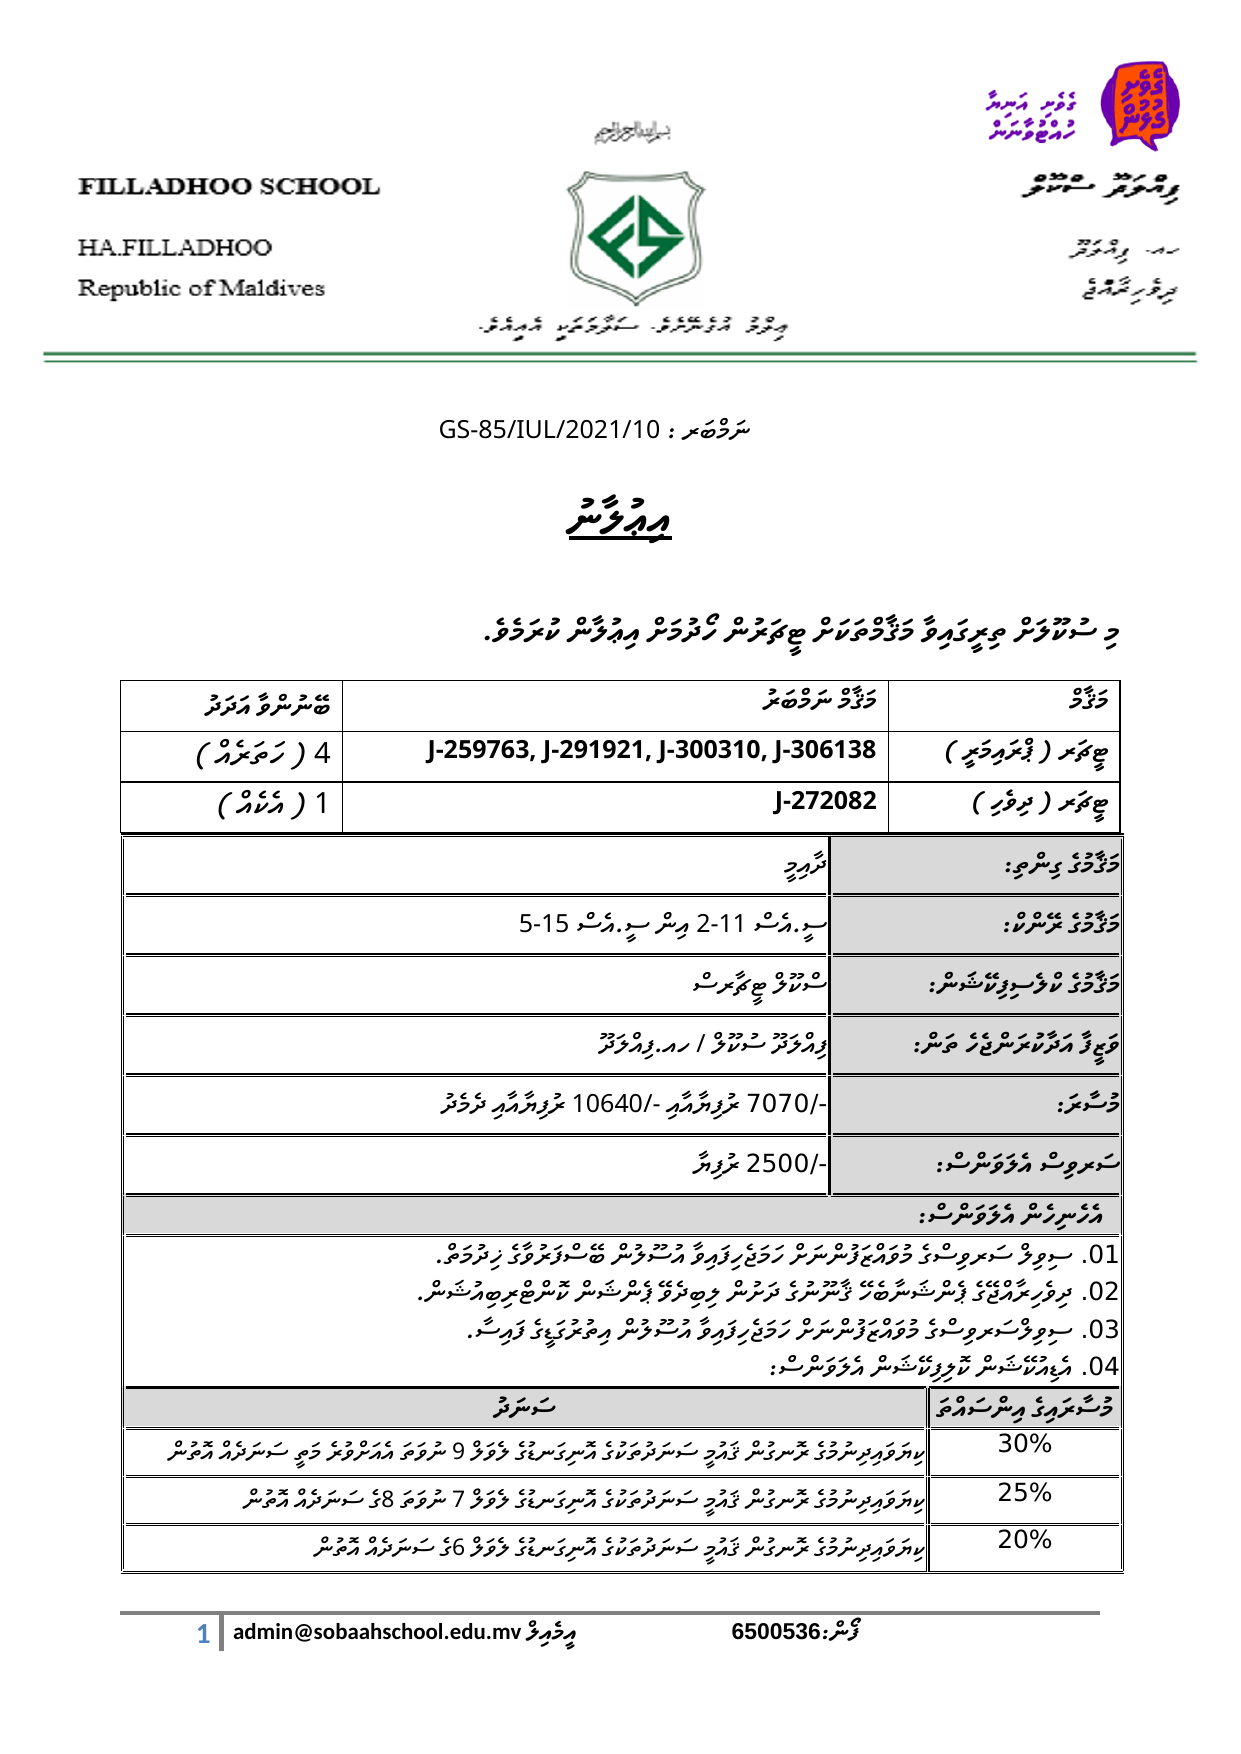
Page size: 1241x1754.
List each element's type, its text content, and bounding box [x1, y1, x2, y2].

table_cell 30% [930, 1426, 1121, 1474]
table_cell އެހެނިހެން އެލަވަންސް: [124, 1193, 1121, 1233]
table_cell މަޤާމުގެ ކްލެސިފިކޭޝަން: [831, 953, 1121, 1013]
table_cell ޓީޗަރ ( ޕްރައިމަރީ ) [889, 732, 1119, 781]
table_cell ޓީޗަރ ( ދިވެހި ) [889, 783, 1119, 832]
table_cell މުސާރަ: [831, 1073, 1121, 1133]
table_cell 20% [930, 1523, 1122, 1571]
table_header މަޤާމުގެ ގިންތި: [831, 837, 1122, 893]
table_cell -/2500 ރުފިޔާ [124, 1133, 828, 1193]
table_cell J-259763, J-291921, J-300310, J-306138 [343, 732, 888, 781]
table_header މަޤާމް [889, 681, 1119, 731]
table_cell ފިއްލަދޫ ސުކޫލް / ހއ.ފިއްލަދޫ [124, 1013, 828, 1073]
table_header ބޭނުންވާ އަދަދު [121, 681, 342, 731]
table_cell 1 ( އެކެއް ) [121, 783, 342, 832]
picture [39, 56, 1201, 368]
table_cell ކިޔަވައިދިނުމުގެ ރޮނގުން ޤައުމީ ސަނަދުތަކުގެ އޮނިގަނޑުގެ ލެވަލް 9 ނުވަތަ އެއަށްވުރެ މަތީ ސަނަދެއް އޮތުން [124, 1426, 926, 1474]
table_cell 01. ސިވިލް ސަރވިސްގެ މުވައްޒަފުންނަށް ހަމަޖެހިފައިވާ އުސޫލުން ބޭސްފަރުވާގެ ޚިދުމަތް. 02. ދިވެހިރާއްޖޭގެ ޕެންޝަނާބެހޭ ޤާނޫނުގެ ދަށުން ލިބިދެވޭ ޕެންޝަން ކޮންޓްރިބިއުޝަން. 03. ސިވިލްސަރވިސްގެ މުވައްޒަފުންނަށް ހަމަޖެހިފައިވާ އުސޫލުން އިތުރުގަޑީގެ ފައިސާ. 04. އެޑިއުކޭޝަން ކޮލިފިކޭޝަން އެލަވަންސް: [124, 1234, 1121, 1386]
table_cell 25% [930, 1475, 1121, 1522]
table_cell ސީ.އެސް 11-2 އިން ސީ.އެސް 15-5 [124, 893, 828, 953]
table_cell ކިޔަވައިދިނުމުގެ ރޮނގުން ޤައުމީ ސަނަދުތަކުގެ އޮނިގަނޑުގެ ލެވަލް 6ގެ ސަނަދެއް އޮތުން [122, 1523, 926, 1571]
table_cell ސަނަދު [124, 1386, 928, 1426]
table_cell 4 ( ހަތަރެއް ) [121, 732, 342, 781]
table_header މަޤާމް ނަމްބަރު [343, 681, 888, 731]
table_header ދާއިމީ [122, 835, 828, 893]
table_cell ސަރވިސް އެލަވަންސް: [831, 1133, 1121, 1193]
text ނަމްބަރ : GS-85/IUL/2021/10 [120, 412, 1120, 449]
table_cell -/7070 ރުފިޔާއާއި -/10640 ރުފިޔާއާއި ދެމެދު [124, 1073, 828, 1133]
table_cell J-272082 [343, 783, 888, 832]
text އިޢުލާނު [120, 487, 1120, 549]
text މި ސުކޫލަށް ތިރީގައިވާ މަޤާމްތަކަށް ޓީޗަރުން ހޯދުމަށް އިޢުލާން ކުރަމެވެ. [120, 609, 1120, 653]
table_cell މުސާރައިގެ އިންސައްތަ [930, 1386, 1121, 1426]
table_cell ވަޒީފާ އަދާކުރަންޖެހެ ތަން: [831, 1013, 1121, 1073]
table_cell ކިޔަވައިދިނުމުގެ ރޮނގުން ޤައުމީ ސަނަދުތަކުގެ އޮނިގަނޑުގެ ލެވަލް 7 ނުވަތަ 8ގެ ސަނަދެއް އޮތުން [124, 1475, 926, 1522]
table_cell ސްކޫލް ޓީޗާރސް [124, 953, 828, 1013]
table_cell މަޤާމުގެ ރޭންކް: [831, 893, 1121, 953]
